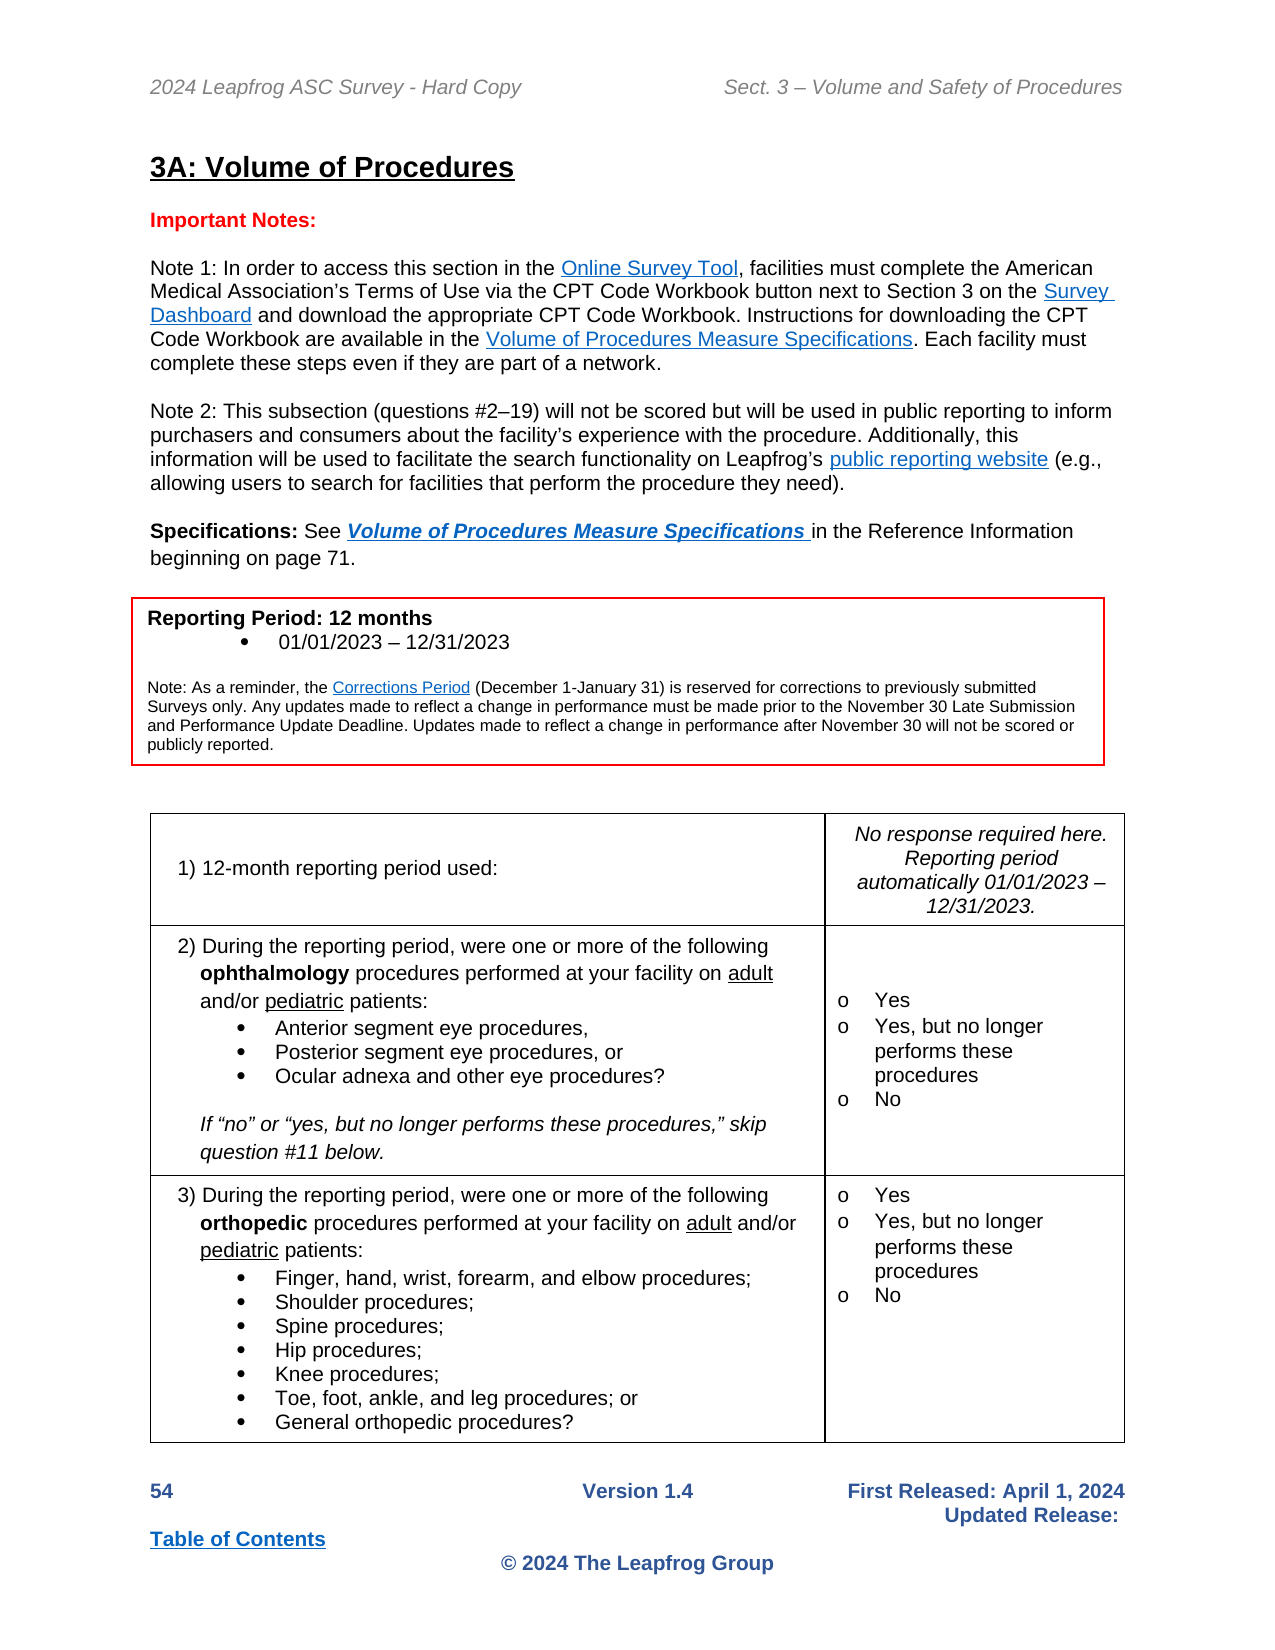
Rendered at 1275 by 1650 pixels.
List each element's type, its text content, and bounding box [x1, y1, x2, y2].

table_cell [826, 1176, 1124, 1442]
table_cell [151, 1176, 824, 1442]
subtitle 3A: Volume of Procedures [150, 150, 1125, 183]
text Note 2: This subsection (questions #2–19) will not be scored but will be used in public reporting to inform purchasers and consumers about the facility’s experience with the procedure. Additionally, this information will be used to facilitate the search functionality on Leapfrog’s public reporting website (e.g., allowing users to search for facilities that perform the procedure they need). [150, 399, 1125, 495]
text Note 1: In order to access this section in the Online Survey Tool, facilities must complete the American Medical Association’s Terms of Use via the CPT Code Workbook button next to Section 3 on the Survey Dashboard and download the appropriate CPT Code Workbook. Instructions for downloading the CPT Code Workbook are available in the Volume of Procedures Measure Specifications. Each facility must complete these steps even if they are part of a network. [150, 255, 1125, 375]
table_header No response required here. Reporting period automatically 01/01/2023 – 12/31/2023. [826, 814, 1124, 925]
table_header 12-month reporting period used: [151, 814, 824, 925]
text Important Notes: [150, 207, 1125, 231]
list Specifications: See Volume of Procedures Measure Specifications in the Reference Information beginning on page 71. [150, 519, 1125, 569]
table_cell Yes Yes, but no longer performs these procedures No [826, 926, 1124, 1175]
table_cell During the reporting period, were one or more of the following ophthalmology procedures performed at your facility on adult and/or pediatric patients: Anterior segment eye procedures, Posterior segment eye procedures, or Ocular adnexa and other eye procedures? If “no” or “yes, but no longer performs these procedures,” skip question #11 below. [151, 926, 824, 1175]
